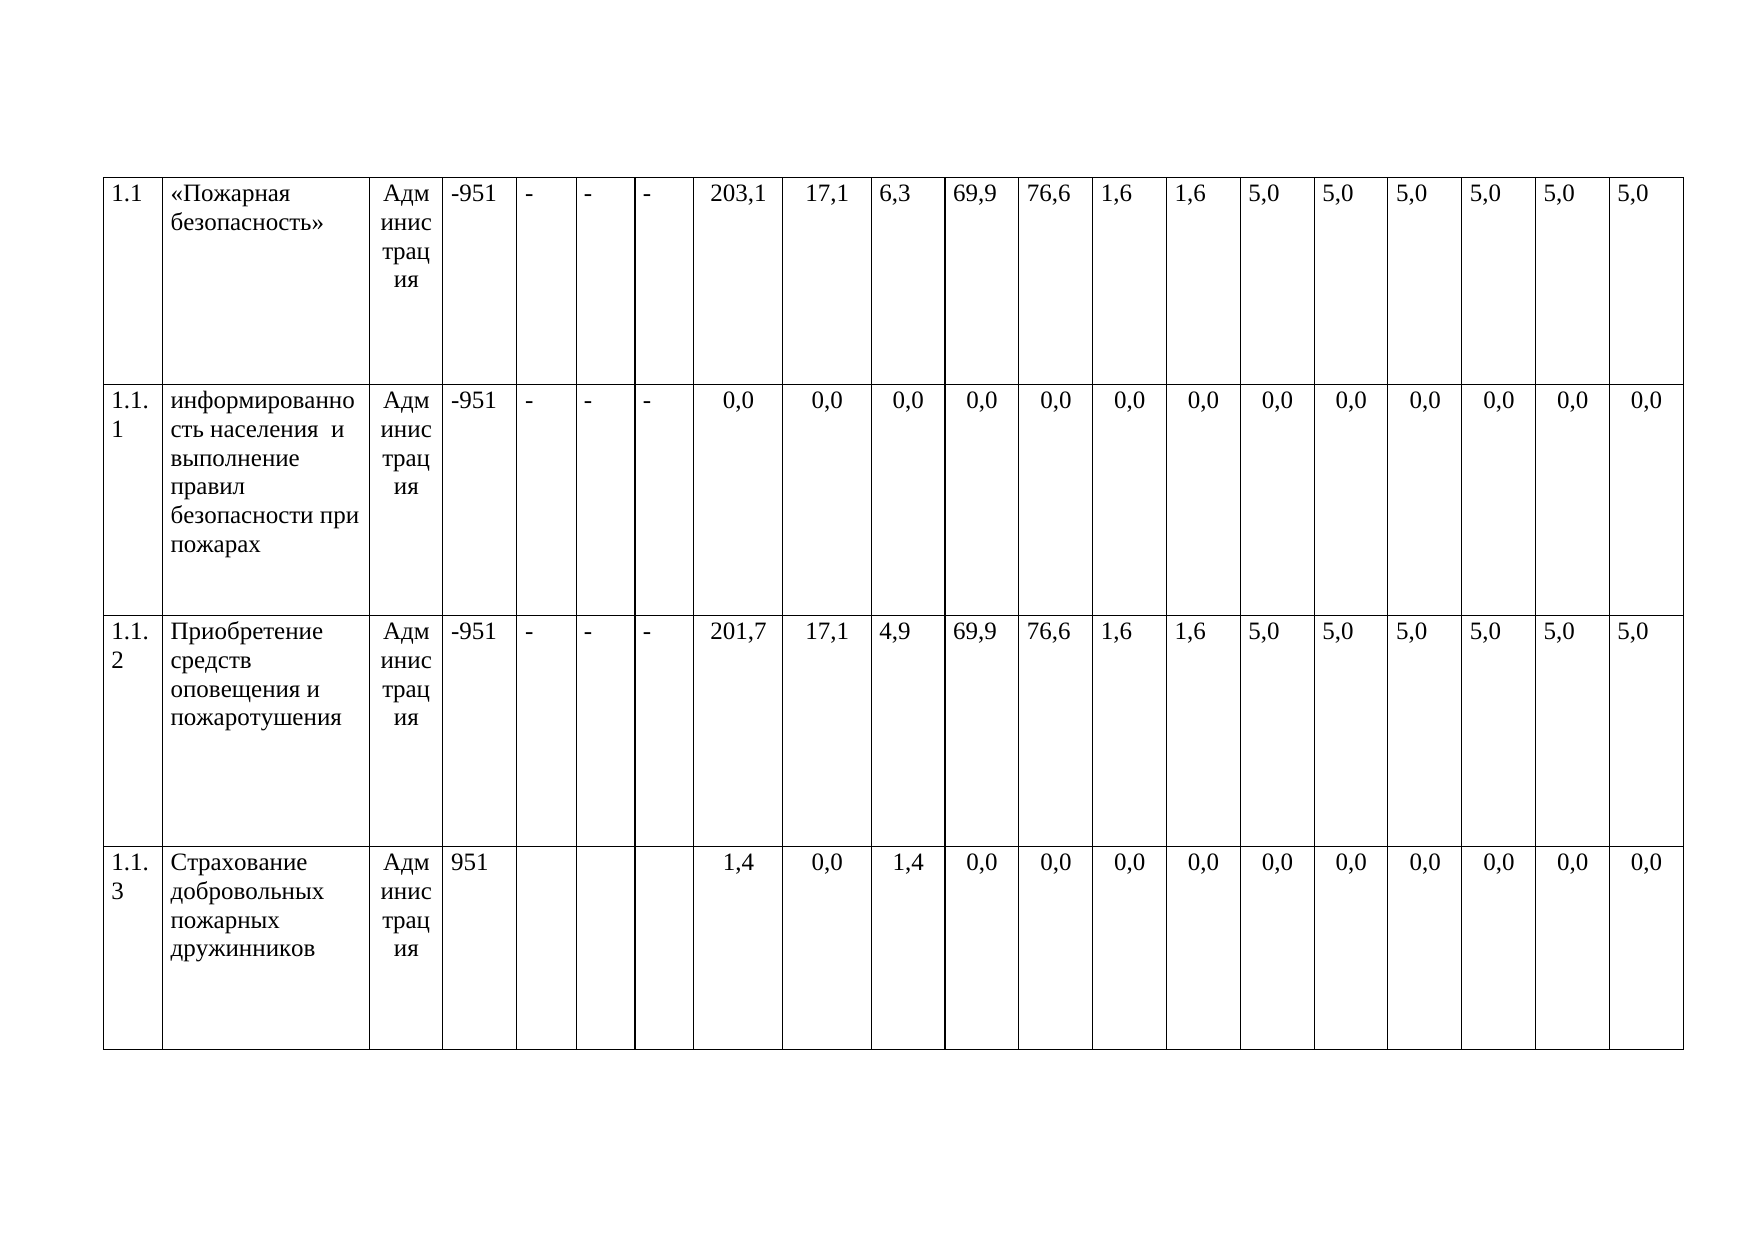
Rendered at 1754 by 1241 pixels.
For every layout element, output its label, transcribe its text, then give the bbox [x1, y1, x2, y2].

table_cell 69,9 [946, 616, 1018, 846]
table_cell 5,0 [1388, 178, 1461, 384]
table_cell 5,0 [1610, 178, 1683, 384]
table_cell 201,7 [694, 616, 782, 846]
table_cell - [636, 385, 693, 615]
table_cell 69,9 [946, 178, 1018, 384]
table_cell 1,6 [1093, 178, 1166, 384]
table_cell 0,0 [1093, 385, 1166, 615]
table_cell [636, 847, 693, 1048]
table_cell Администрация [370, 847, 442, 1048]
table_cell 76,6 [1019, 178, 1092, 384]
table_cell 1.1.1 [104, 385, 162, 615]
table_cell 5,0 [1388, 616, 1461, 846]
table_cell 0,0 [1167, 847, 1240, 1048]
table_cell Страхование добровольных пожарных дружинников [163, 847, 369, 1048]
table_cell - [517, 178, 576, 384]
table_cell 17,1 [783, 616, 871, 846]
table_cell 5,0 [1536, 616, 1609, 846]
table_cell [517, 847, 576, 1048]
table_cell 0,0 [1388, 847, 1461, 1048]
table_cell 951 [443, 847, 516, 1048]
table_cell 0,0 [1536, 385, 1609, 615]
table_cell 5,0 [1241, 178, 1314, 384]
table_cell 4,9 [872, 616, 944, 846]
table_cell -951 [443, 385, 516, 615]
table_cell 203,1 [694, 178, 782, 384]
table_cell 0,0 [1610, 847, 1683, 1048]
table_cell 1,6 [1093, 616, 1166, 846]
table_cell - [517, 616, 576, 846]
table_cell Администрация [370, 178, 442, 384]
table_cell 0,0 [1315, 385, 1387, 615]
table_cell -951 [443, 616, 516, 846]
table_cell 1,6 [1167, 178, 1240, 384]
table_cell информированность населения и выполнение правил безопасности при пожарах [163, 385, 369, 615]
table_cell 0,0 [1462, 385, 1535, 615]
table_cell 0,0 [1241, 847, 1314, 1048]
table_cell Администрация [370, 385, 442, 615]
table_cell 0,0 [1167, 385, 1240, 615]
table_cell Администрация [370, 616, 442, 846]
table_cell 0,0 [1093, 847, 1166, 1048]
table_cell «Пожарная безопасность» [163, 178, 369, 384]
table_cell 1,4 [872, 847, 944, 1048]
table_cell 5,0 [1610, 616, 1683, 846]
table_cell 0,0 [1315, 847, 1387, 1048]
table_cell 1.1.3 [104, 847, 162, 1048]
table_cell 5,0 [1241, 616, 1314, 846]
table_cell 1.1 [104, 178, 162, 384]
table_cell -951 [443, 178, 516, 384]
table_cell 0,0 [694, 385, 782, 615]
table_cell 0,0 [1388, 385, 1461, 615]
table_cell 0,0 [1610, 385, 1683, 615]
table_cell - [577, 616, 634, 846]
table_cell Приобретение средств оповещения и пожаротушения [163, 616, 369, 846]
table_cell 0,0 [1536, 847, 1609, 1048]
table_cell - [636, 178, 693, 384]
table_cell 0,0 [1019, 847, 1092, 1048]
table_cell - [577, 385, 634, 615]
table_cell 17,1 [783, 178, 871, 384]
table_cell - [636, 616, 693, 846]
table_cell 5,0 [1536, 178, 1609, 384]
table_cell 1,4 [694, 847, 782, 1048]
table_cell - [577, 178, 634, 384]
table_cell 5,0 [1462, 178, 1535, 384]
table_cell 0,0 [946, 847, 1018, 1048]
table_cell 0,0 [946, 385, 1018, 615]
table_cell 0,0 [872, 385, 944, 615]
table_cell 5,0 [1462, 616, 1535, 846]
table_cell - [517, 385, 576, 615]
table_cell 0,0 [1019, 385, 1092, 615]
table_cell 76,6 [1019, 616, 1092, 846]
table_cell 1,6 [1167, 616, 1240, 846]
table_cell 0,0 [783, 847, 871, 1048]
table_cell 0,0 [783, 385, 871, 615]
table_cell 6,3 [872, 178, 944, 384]
table_cell 5,0 [1315, 616, 1387, 846]
table_cell 5,0 [1315, 178, 1387, 384]
table_cell 0,0 [1462, 847, 1535, 1048]
table_cell 0,0 [1241, 385, 1314, 615]
table_cell [577, 847, 634, 1048]
table_cell 1.1.2 [104, 616, 162, 846]
